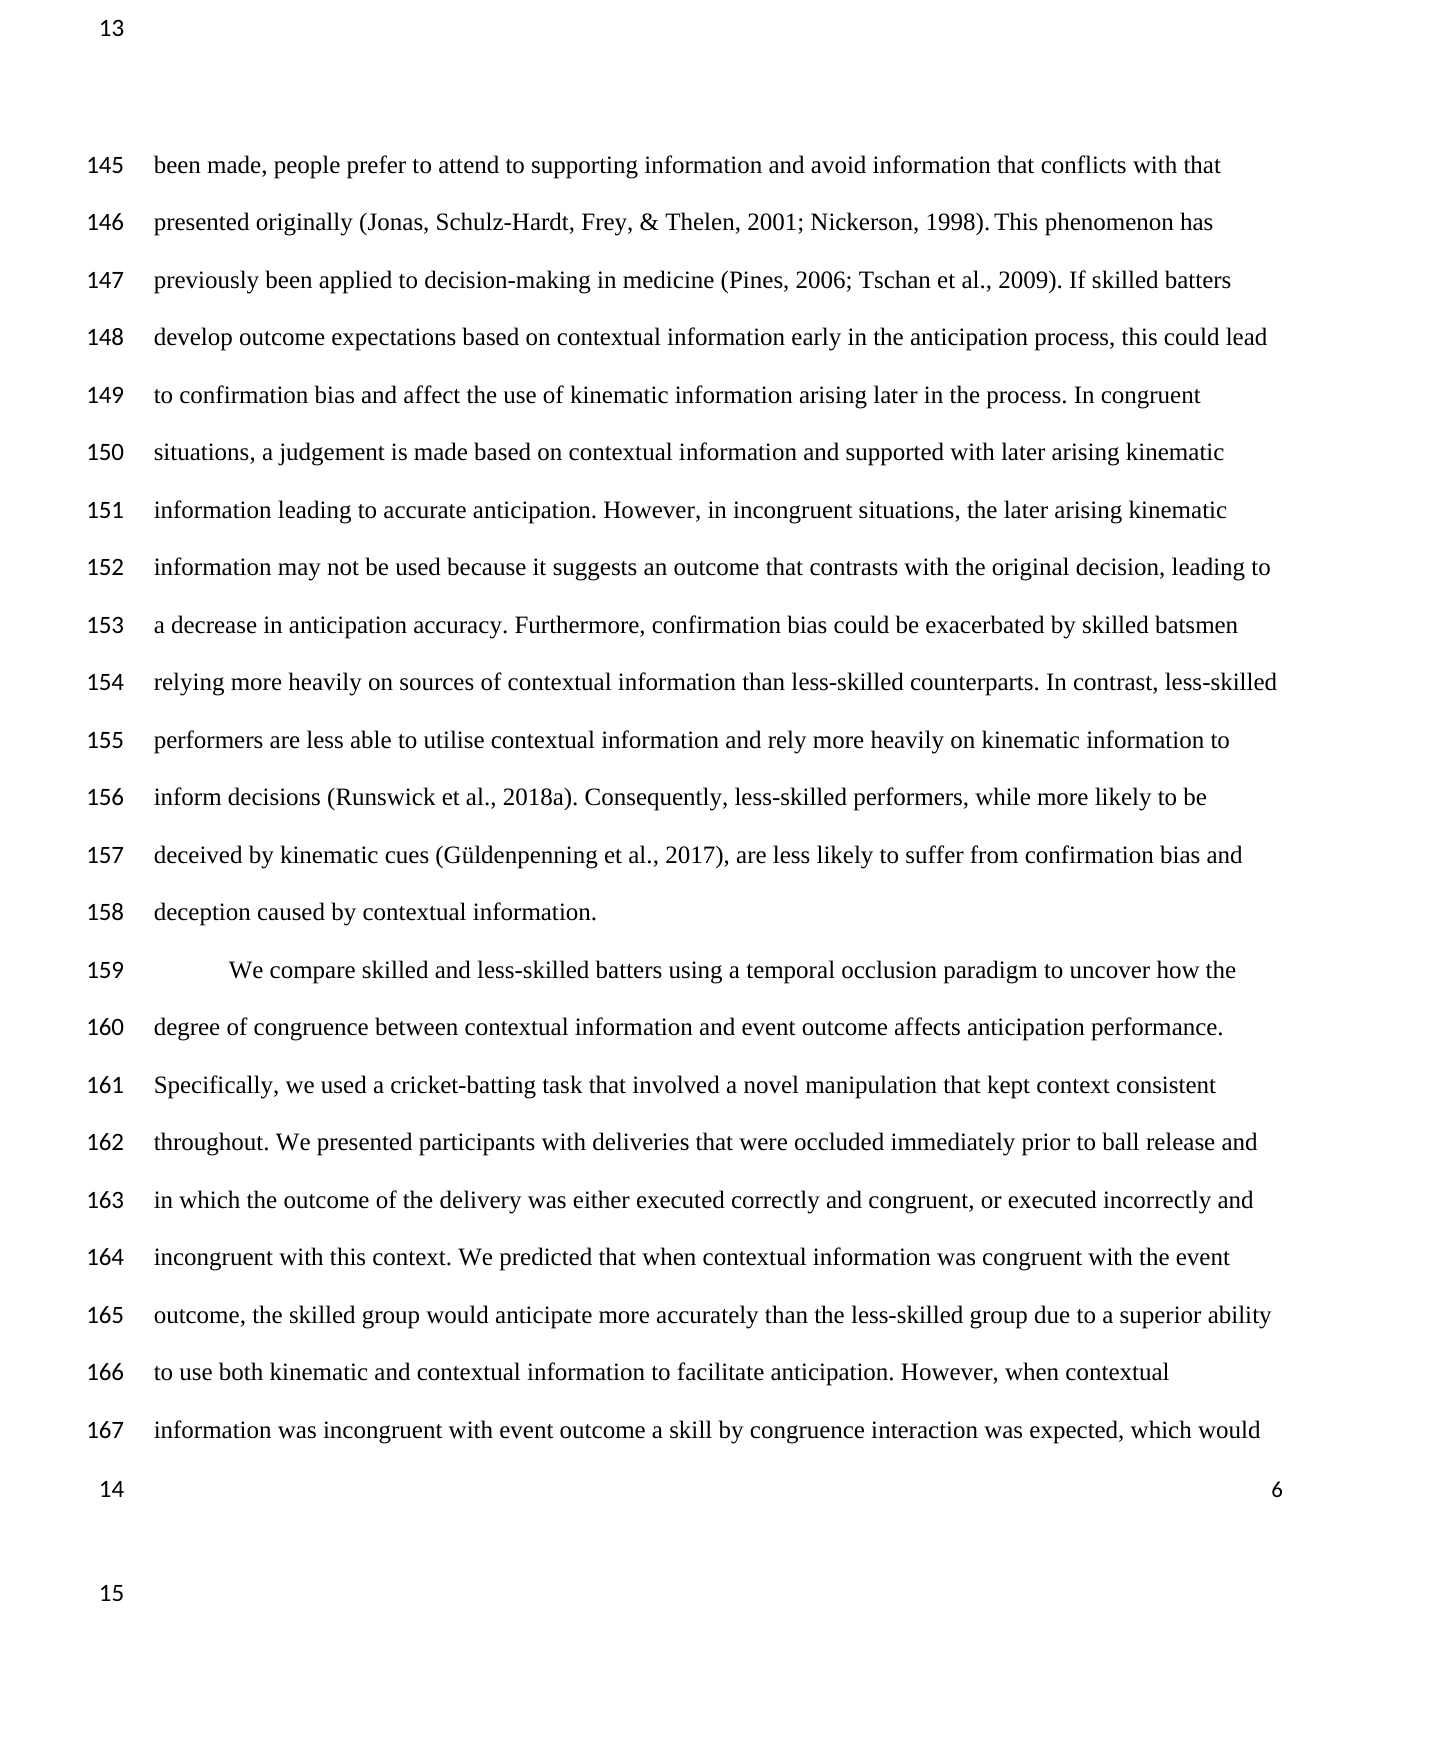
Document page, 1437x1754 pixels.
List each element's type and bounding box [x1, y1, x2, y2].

text [153, 955, 1283, 1444]
text [153, 150, 1283, 926]
